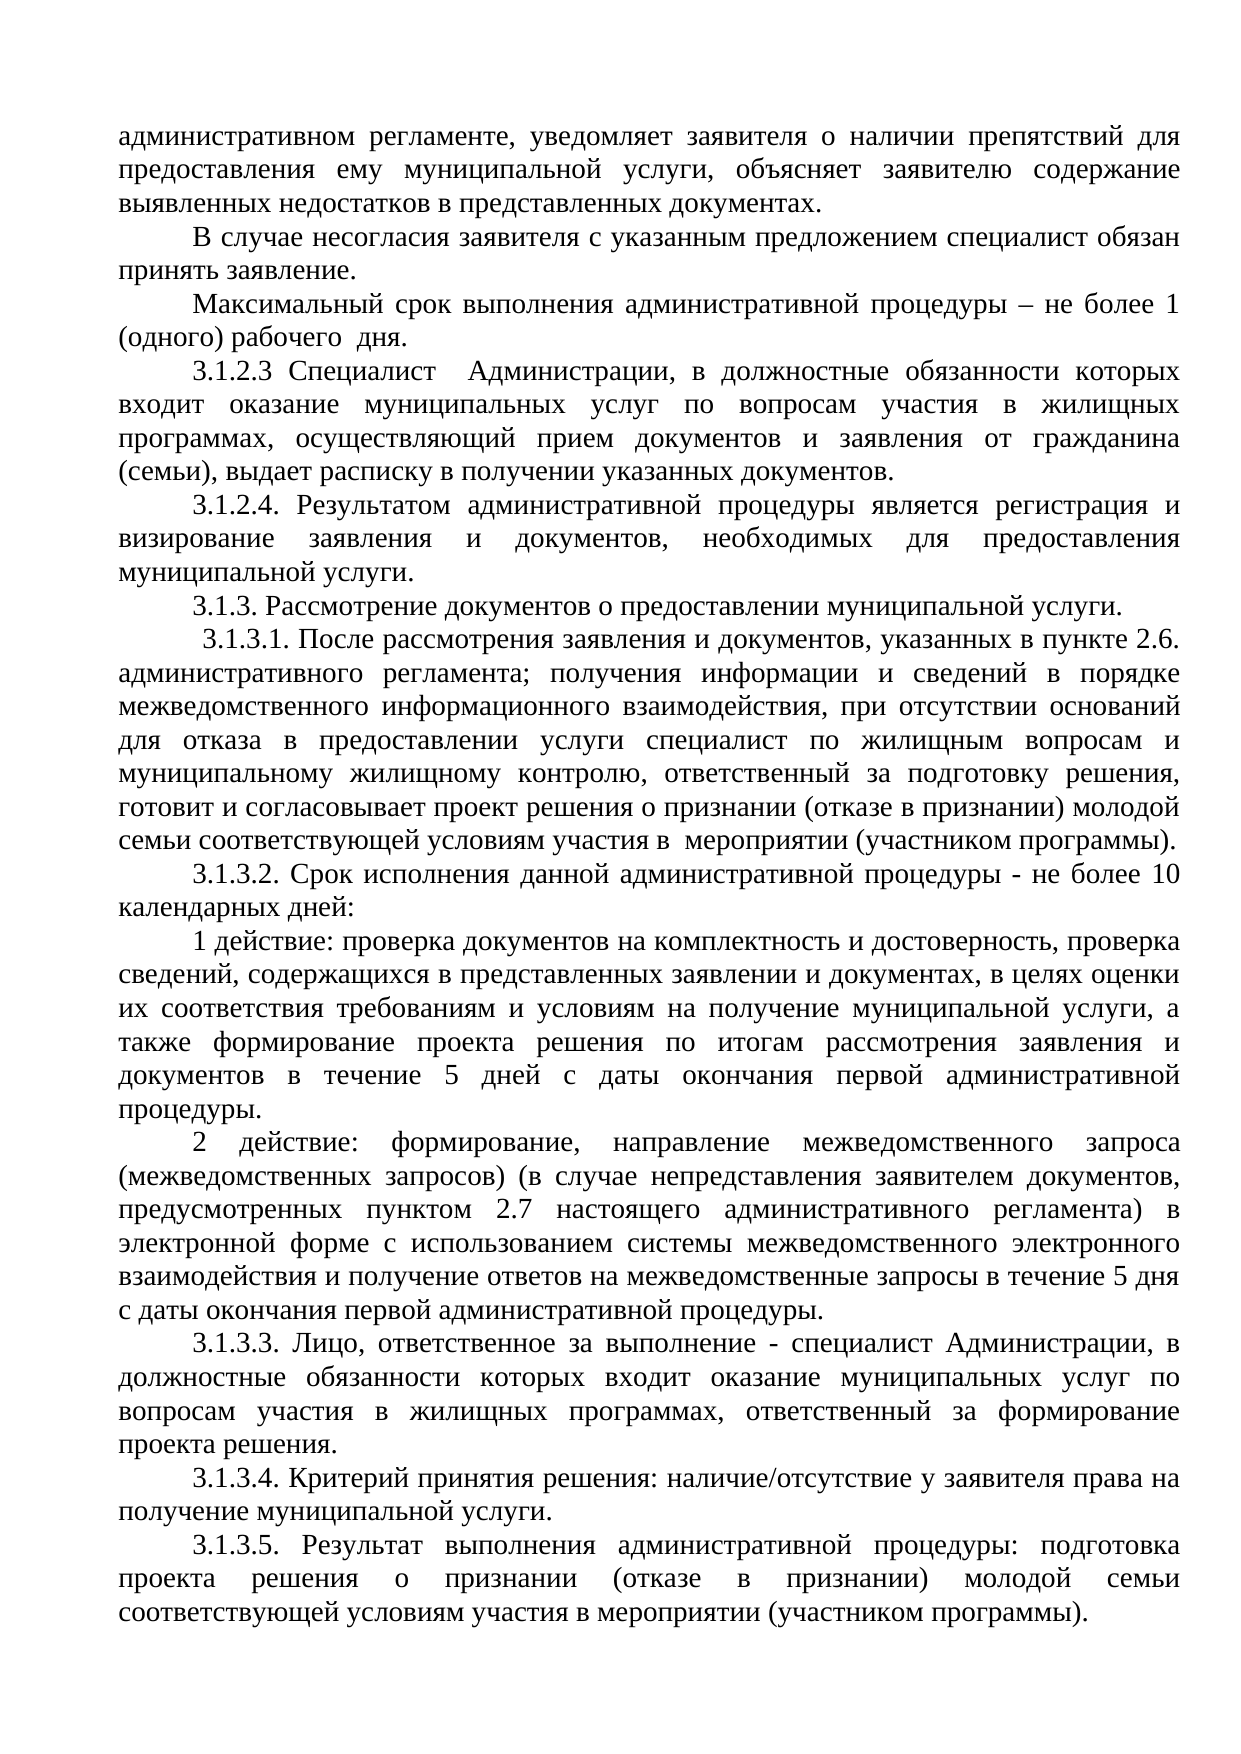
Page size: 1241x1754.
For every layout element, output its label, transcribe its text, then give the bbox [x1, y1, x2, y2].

text 3.1.2.3 Специалист Администрации, в должностные обязанности которых входит оказание муниципальных услуг по вопросам участия в жилищных программах, осуществляющий прием документов и заявления от гражданина (семьи), выдает расписку в получении указанных документов. [118, 353, 1181, 487]
text В случае несогласия заявителя с указанным предложением специалист обязан принять заявление. [118, 219, 1181, 286]
text 3.1.3.2. Срок исполнения данной административной процедуры - не более 10 календарных дней: [118, 856, 1181, 923]
text 1 действие: проверка документов на комплектность и достоверность, проверка сведений, содержащихся в представленных заявлении и документах, в целях оценки их соответствия требованиям и условиям на получение муниципальной услуги, а также формирование проекта решения по итогам рассмотрения заявления и документов в течение 5 дней с даты окончания первой административной процедуры. [118, 923, 1181, 1124]
text 3.1.3.5. Результат выполнения административной процедуры: подготовка проекта решения о признании (отказе в признании) молодой семьи соответствующей условиям участия в мероприятии (участником программы). [118, 1527, 1181, 1627]
text 3.1.3.1. После рассмотрения заявления и документов, указанных в пункте 2.6. административного регламента; получения информации и сведений в порядке межведомственного информационного взаимодействия, при отсутствии оснований для отказа в предоставлении услуги специалист по жилищным вопросам и муниципальному жилищному контролю, ответственный за подготовку решения, готовит и согласовывает проект решения о признании (отказе в признании) молодой семьи соответствующей условиям участия в мероприятии (участником программы). [118, 621, 1181, 856]
text 2 действие: формирование, направление межведомственного запроса (межведомственных запросов) (в случае непредставления заявителем документов, предусмотренных пунктом 2.7 настоящего административного регламента) в электронной форме с использованием системы межведомственного электронного взаимодействия и получение ответов на межведомственные запросы в течение 5 дня с даты окончания первой административной процедуры. [118, 1124, 1181, 1326]
text 3.1.3. Рассмотрение документов о предоставлении муниципальной услуги. [118, 588, 1181, 621]
text 3.1.3.3. Лицо, ответственное за выполнение - специалист Администрации, в должностные обязанности которых входит оказание муниципальных услуг по вопросам участия в жилищных программах, ответственный за формирование проекта решения. [118, 1326, 1181, 1460]
text 3.1.2.4. Результатом административной процедуры является регистрация и визирование заявления и документов, необходимых для предоставления муниципальной услуги. [118, 487, 1181, 588]
text Максимальный срок выполнения административной процедуры – не более 1 (одного) рабочего дня. [118, 286, 1181, 353]
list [118, 118, 1181, 219]
text 3.1.3.4. Критерий принятия решения: наличие/отсутствие у заявителя права на получение муниципальной услуги. [118, 1460, 1181, 1527]
